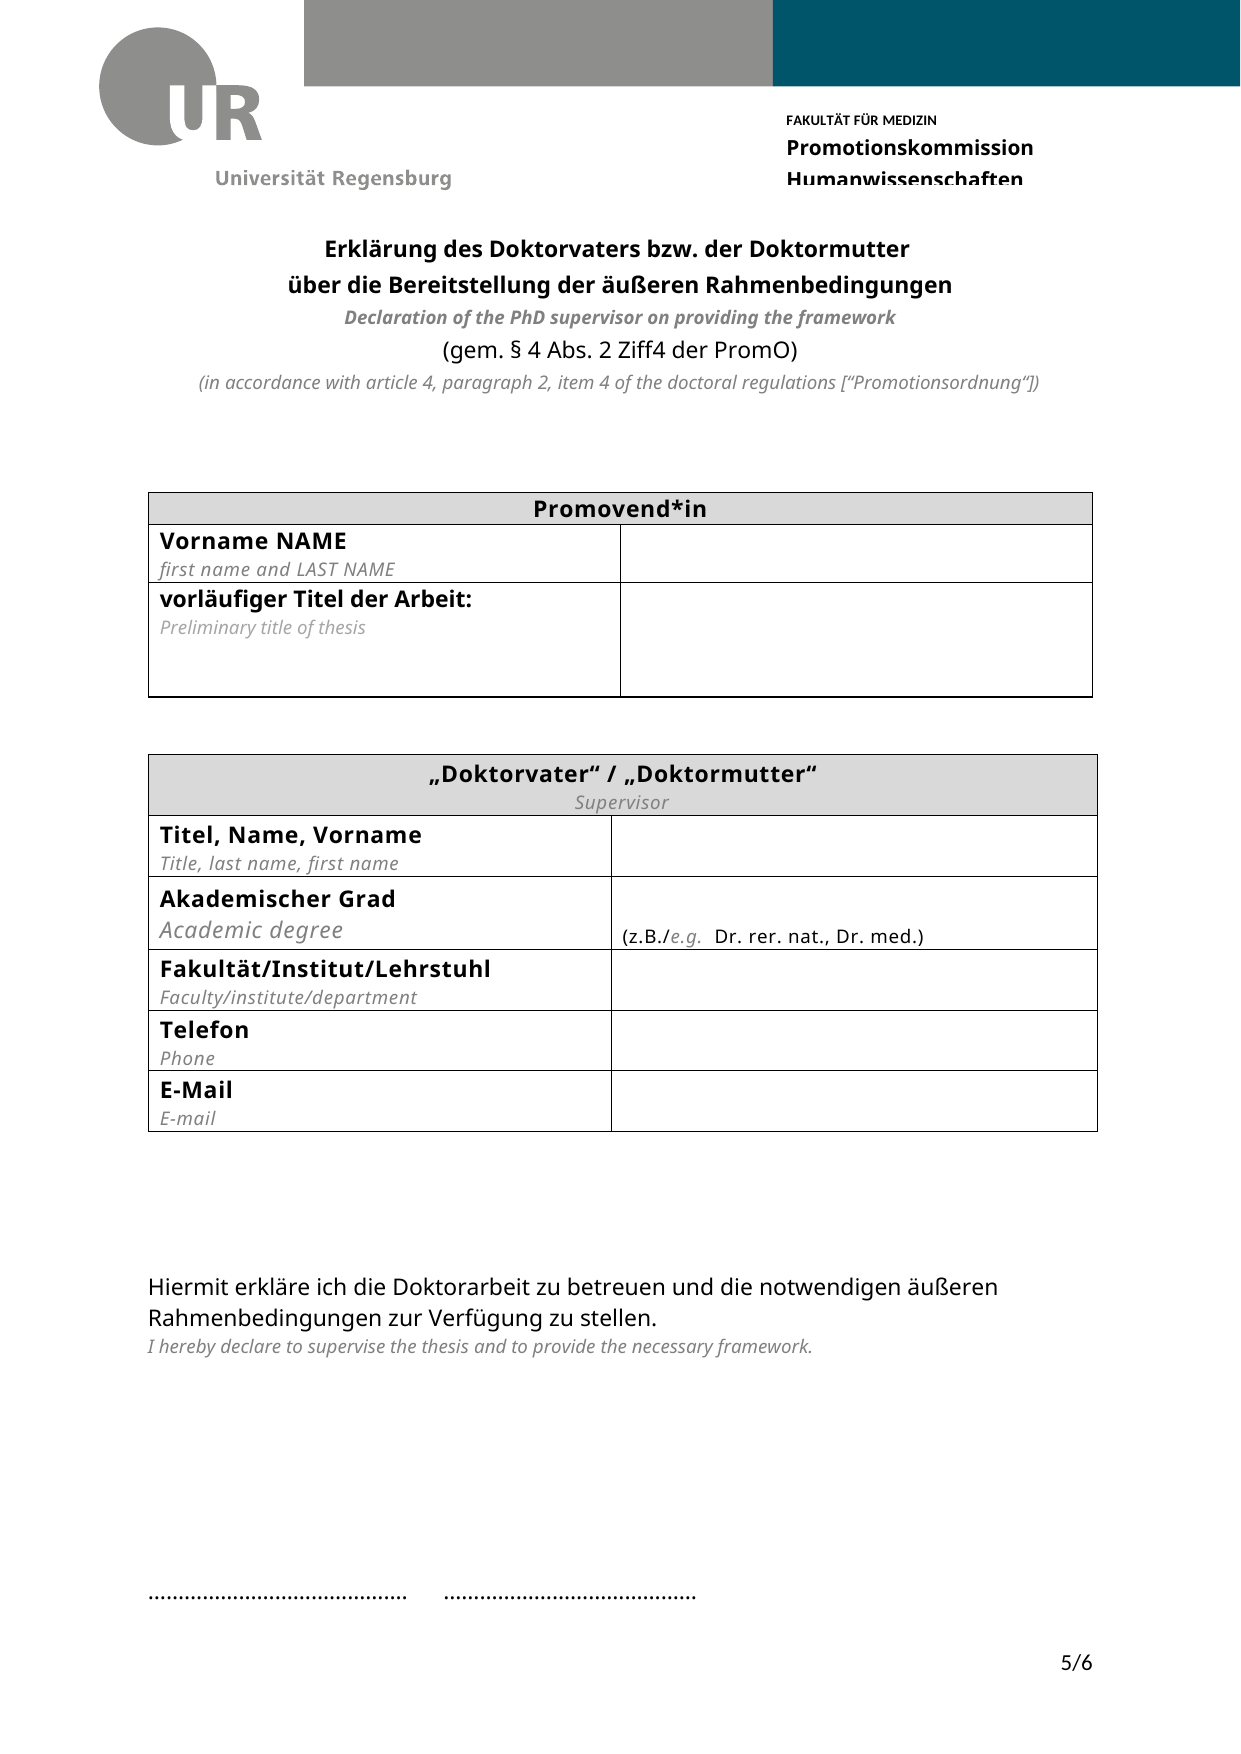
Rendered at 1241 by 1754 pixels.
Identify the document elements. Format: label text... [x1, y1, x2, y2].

list I hereby declare to supervise the thesis and to provide the necessary framework. [148, 1334, 1092, 1359]
list Declaration of the PhD supervisor on providing the framework [148, 304, 1092, 330]
table_cell [612, 950, 1097, 1009]
list ……………………………………. …………………………………… [148, 1575, 1092, 1606]
table_cell Fakultät/Institut/Lehrstuhl Faculty/institute/department [149, 950, 611, 1009]
table_cell [621, 583, 1092, 696]
list (in accordance with article 4, paragraph 2, item 4 of the doctoral regulations [“Promotionsordnung“]) [148, 370, 1092, 395]
table_header „Doktorvater“ / „Doktormutter“ Supervisor [149, 755, 1097, 815]
table_cell [612, 816, 1097, 876]
table_cell Vorname NAME first name and LAST NAME [149, 525, 620, 582]
table_cell [621, 525, 1092, 582]
table_cell Telefon Phone [149, 1011, 611, 1070]
table_cell Akademischer Grad Academic degree [149, 877, 611, 949]
table_cell vorläufiger Titel der Arbeit: Preliminary title of thesis [149, 583, 620, 696]
table_cell [612, 1071, 1097, 1131]
list Hiermit erkläre ich die Doktorarbeit zu betreuen und die notwendigen äußeren Rahmenbedingungen zur Verfügung zu stellen. [148, 1271, 1092, 1334]
table_cell [612, 1011, 1097, 1070]
table_header Promovend*in [149, 493, 1092, 524]
table_cell (z.B./e.g. Dr. rer. nat., Dr. med.) [612, 877, 1097, 949]
table_cell Titel, Name, Vorname Title, last name, first name [149, 816, 611, 876]
list Erklärung des Doktorvaters bzw. der Doktormutter über die Bereitstellung der äußeren Rahmenbedingungen [148, 233, 1092, 300]
table_cell E-Mail E-mail [149, 1071, 611, 1131]
list (gem. § 4 Abs. 2 Ziff4 der PromO) [148, 334, 1092, 365]
